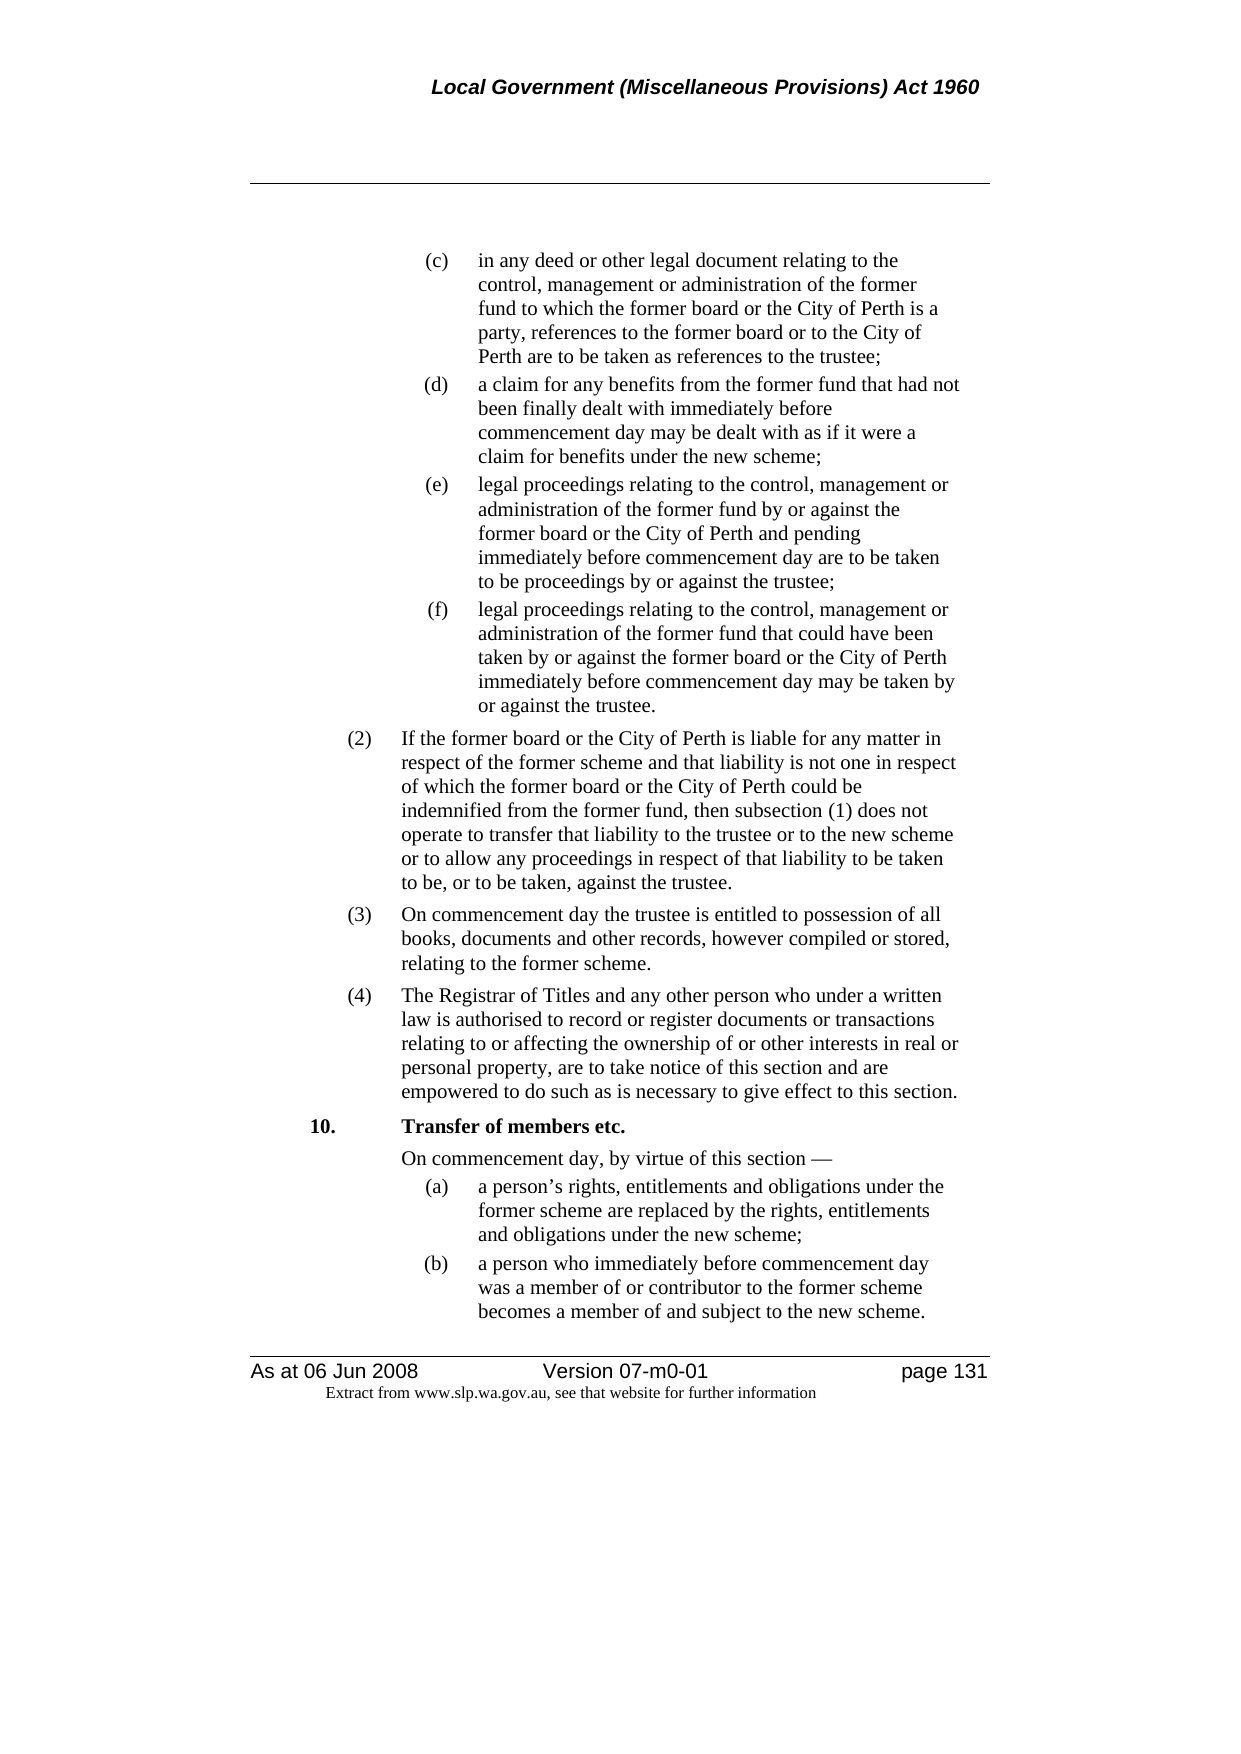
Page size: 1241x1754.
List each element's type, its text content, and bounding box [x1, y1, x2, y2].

text (4) The Registrar of Titles and any other person who under a written law is authorised to record or register documents or transactions relating to or affecting the ownership of or other interests in real or personal property, are to take notice of this section and are empowered to do such as is necessary to give effect to this section. [312, 983, 960, 1103]
subtitle 10. Transfer of members etc. [309, 1113, 960, 1138]
text (f) legal proceedings relating to the control, management or administration of the former fund that could have been taken by or against the former board or the City of Perth immediately before commencement day may be taken by or against the trustee. [389, 597, 960, 717]
text (c) in any deed or other legal document relating to the control, management or administration of the former fund to which the former board or the City of Perth is a party, references to the former board or to the City of Perth are to be taken as references to the trustee; [389, 247, 960, 368]
text On commencement day, by virtue of this section — [312, 1146, 960, 1170]
text (a) a person’s rights, entitlements and obligations under the former scheme are replaced by the rights, entitlements and obligations under the new scheme; [389, 1174, 960, 1246]
text (d) a claim for any benefits from the former fund that had not been finally dealt with immediately before commencement day may be dealt with as if it were a claim for benefits under the new scheme; [389, 372, 960, 468]
text (b) a person who immediately before commencement day was a member of or contributor to the former scheme becomes a member of and subject to the new scheme. [389, 1251, 960, 1323]
text (2) If the former board or the City of Perth is liable for any matter in respect of the former scheme and that liability is not one in respect of which the former board or the City of Perth could be indemnified from the former fund, then subsection (1) does not operate to transfer that liability to the trustee or to the new scheme or to allow any proceedings in respect of that liability to be taken to be, or to be taken, against the trustee. [312, 726, 960, 894]
text (3) On commencement day the trustee is entitled to possession of all books, documents and other records, however compiled or stored, relating to the former scheme. [312, 902, 960, 974]
text (e) legal proceedings relating to the control, management or administration of the former fund by or against the former board or the City of Perth and pending immediately before commencement day are to be taken to be proceedings by or against the trustee; [389, 472, 960, 593]
